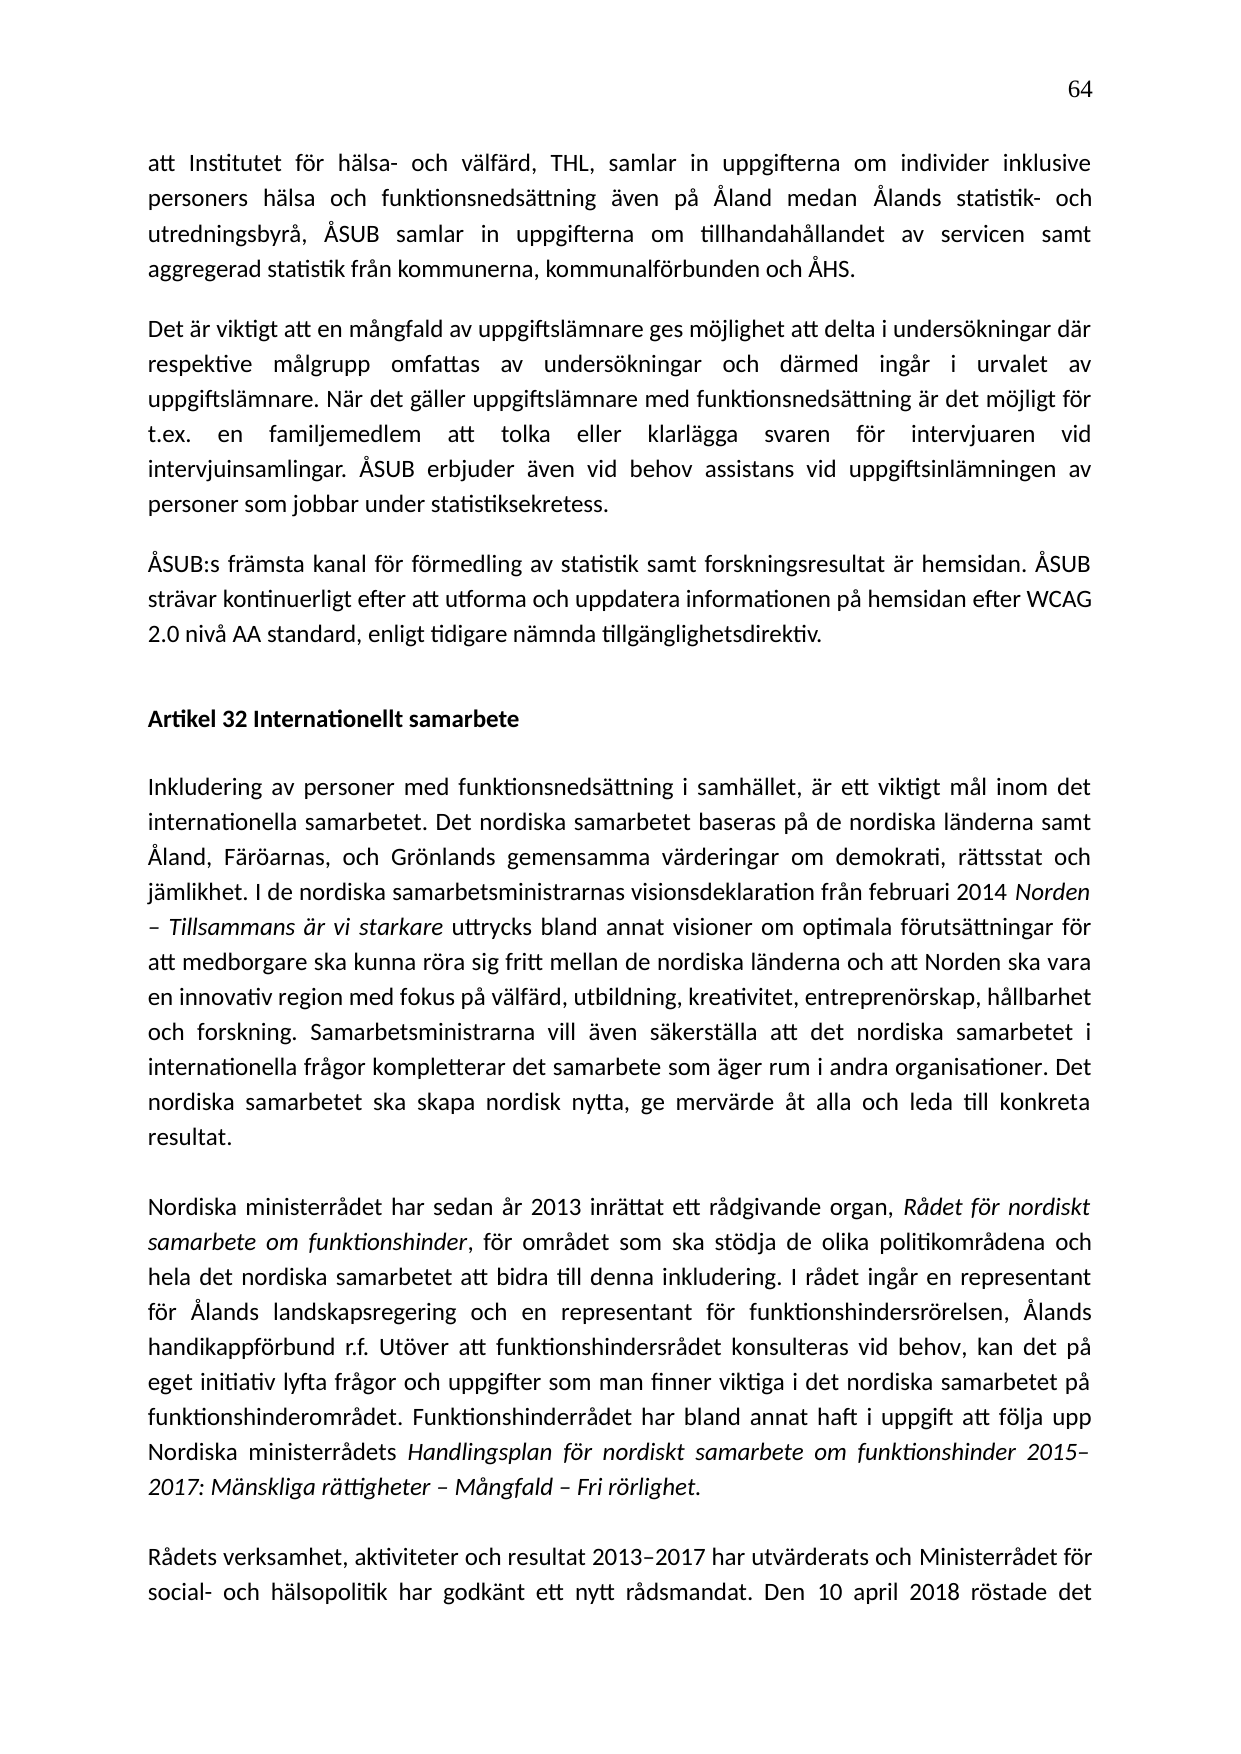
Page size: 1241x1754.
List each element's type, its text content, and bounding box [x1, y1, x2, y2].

text Det är viktigt att en mångfald av uppgiftslämnare ges möjlighet att delta i undersökningar där respektive målgrupp omfattas av undersökningar och därmed ingår i urvalet av uppgiftslämnare. När det gäller uppgiftslämnare med funktionsnedsättning är det möjligt för t.ex. en familjemedlem att tolka eller klarlägga svaren för intervjuaren vid intervjuinsamlingar. ÅSUB erbjuder även vid behov assistans vid uppgiftsinlämningen av personer som jobbar under statistiksekretess. [148, 313, 1093, 518]
text Inkludering av personer med funktionsnedsättning i samhället, är ett viktigt mål inom det internationella samarbetet. Det nordiska samarbetet baseras på de nordiska länderna samt Åland, Färöarnas, och Grönlands gemensamma värderingar om demokrati, rättsstat och jämlikhet. I de nordiska samarbetsministrarnas visionsdeklaration från februari 2014 Norden – Tillsammans är vi starkare uttrycks bland annat visioner om optimala förutsättningar för att medborgare ska kunna röra sig fritt mellan de nordiska länderna och att Norden ska vara en innovativ region med fokus på välfärd, utbildning, kreativitet, entreprenörskap, hållbarhet och forskning. Samarbetsministrarna vill även säkerställa att det nordiska samarbetet i internationella frågor kompletterar det samarbete som äger rum i andra organisationer. Det nordiska samarbetet ska skapa nordisk nytta, ge mervärde åt alla och leda till konkreta resultat. [148, 771, 1093, 1151]
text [148, 148, 1093, 283]
subtitle Artikel 32 Internationellt samarbete [148, 703, 1093, 733]
text ÅSUB:s främsta kanal för förmedling av statistik samt forskningsresultat är hemsidan. ÅSUB strävar kontinuerligt efter att utforma och uppdatera informationen på hemsidan efter WCAG 2.0 nivå AA standard, enligt tidigare nämnda tillgänglighetsdirektiv. [148, 548, 1093, 648]
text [148, 1541, 1093, 1606]
text Nordiska ministerrådet har sedan år 2013 inrättat ett rådgivande organ, Rådet för nordiskt samarbete om funktionshinder, för området som ska stödja de olika politikområdena och hela det nordiska samarbetet att bidra till denna inkludering. I rådet ingår en representant för Ålands landskapsregering och en representant för funktionshindersrörelsen, Ålands handikappförbund r.f. Utöver att funktionshindersrådet konsulteras vid behov, kan det på eget initiativ lyfta frågor och uppgifter som man finner viktiga i det nordiska samarbetet på funktionshinderområdet. Funktionshinderrådet har bland annat haft i uppgift att följa upp Nordiska ministerrådets Handlingsplan för nordiskt samarbete om funktionshinder 2015–2017: Mänskliga rättigheter – Mångfald – Fri rörlighet. [148, 1191, 1093, 1501]
